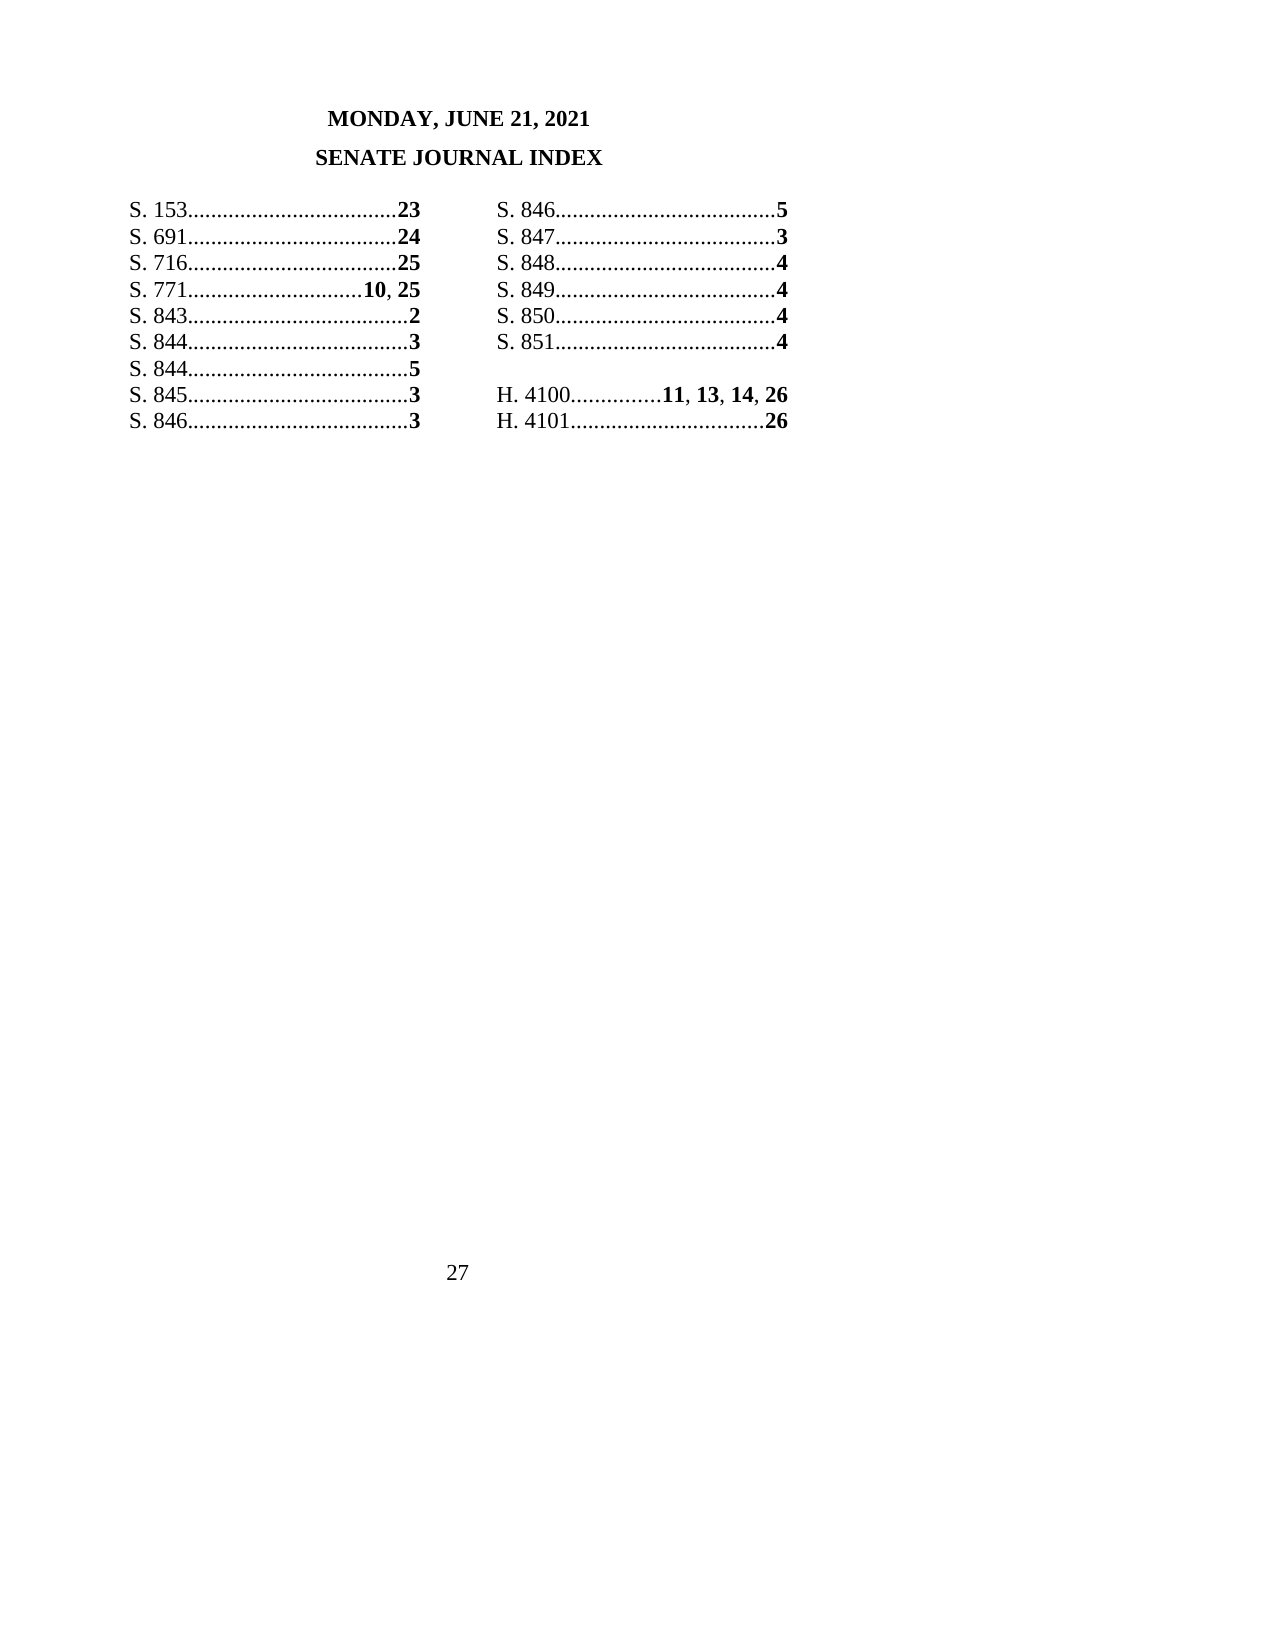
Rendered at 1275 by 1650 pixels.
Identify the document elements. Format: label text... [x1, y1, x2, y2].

text S. 153 23 [129, 197, 421, 223]
text S. 844 3 [129, 328, 421, 355]
text H. 4101 26 [496, 407, 789, 434]
text S. 848 4 [496, 249, 789, 276]
text S. 846 3 [129, 407, 421, 434]
text S. 771 10, 25 [129, 276, 421, 302]
text S. 846 5 [496, 197, 789, 223]
text H. 4100 11, 13, 14, 26 [496, 381, 789, 407]
text S. 850 4 [496, 302, 789, 328]
text S. 843 2 [129, 302, 421, 328]
text S. 845 3 [129, 381, 421, 407]
text S. 844 5 [129, 355, 421, 381]
text S. 716 25 [129, 249, 421, 276]
text S. 849 4 [496, 276, 789, 302]
text SENATE JOURNAL INDEX [129, 144, 789, 170]
text S. 851 4 [496, 328, 789, 355]
text S. 847 3 [496, 223, 789, 249]
text S. 691 24 [129, 223, 421, 249]
